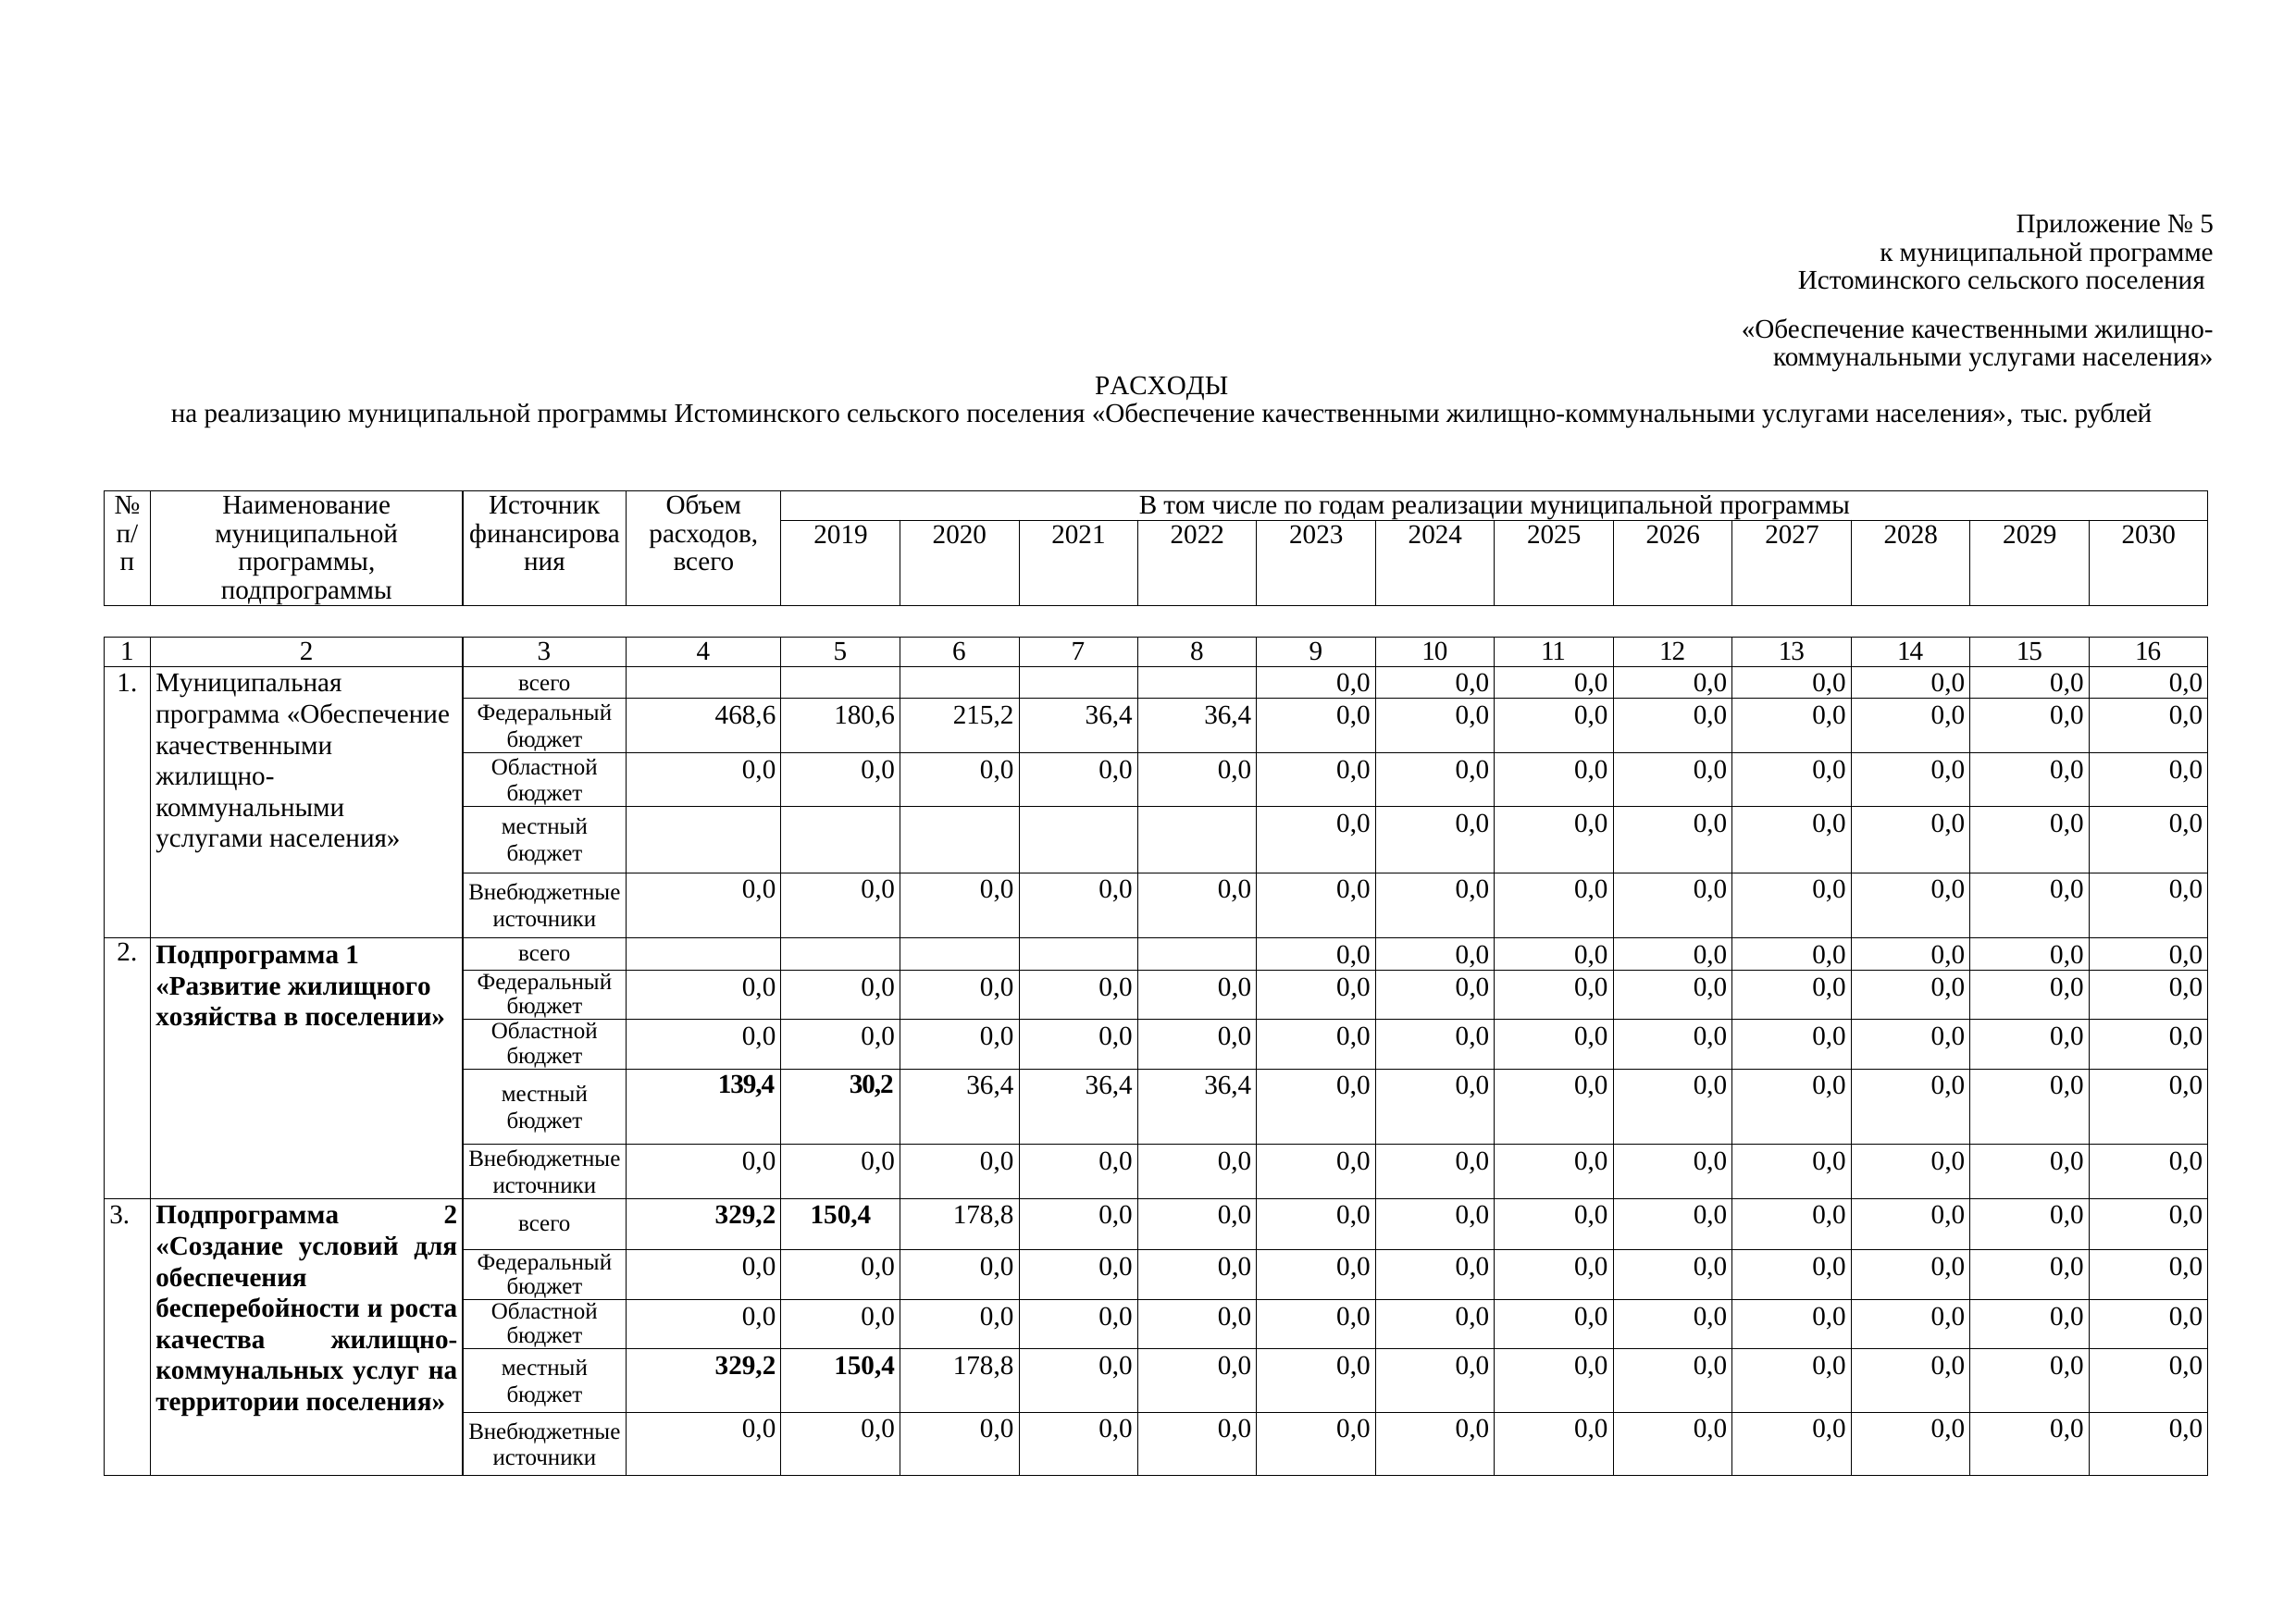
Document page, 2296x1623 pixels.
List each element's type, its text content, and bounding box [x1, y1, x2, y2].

table_cell 0,0 [627, 753, 780, 806]
table_cell 468,6 [627, 699, 780, 752]
table_cell 0,0 [1970, 873, 2089, 937]
table_cell 0,0 [781, 1300, 900, 1348]
table_cell 0,0 [1732, 873, 1851, 937]
table_cell 0,0 [1257, 807, 1375, 872]
table_cell всего [464, 667, 626, 698]
table_cell 0,0 [1020, 1145, 1137, 1197]
table_header 3 [464, 638, 626, 665]
table_cell 36,4 [900, 1070, 1019, 1144]
table_cell [900, 667, 1019, 698]
table_cell 0,0 [1732, 1413, 1851, 1475]
table_cell Внебюджетные источники [464, 1145, 626, 1197]
table_cell 0,0 [1970, 1413, 2089, 1475]
table_cell 2. [105, 938, 150, 1197]
table_cell 0,0 [900, 971, 1019, 1019]
table_cell 2027 [1732, 521, 1851, 604]
table_cell 0,0 [1257, 753, 1375, 806]
table_cell всего [464, 1199, 626, 1249]
table_cell 0,0 [1732, 1199, 1851, 1249]
table_header 13 [1732, 638, 1851, 665]
table_cell [900, 807, 1019, 872]
table_header 12 [1614, 638, 1731, 665]
table_cell [627, 938, 780, 970]
table_cell 178,8 [900, 1199, 1019, 1249]
table_cell 0,0 [1732, 938, 1851, 970]
table_cell 0,0 [2090, 1199, 2207, 1249]
table_cell 0,0 [781, 753, 900, 806]
table_cell 0,0 [627, 1413, 780, 1475]
table_cell 0,0 [1376, 1145, 1494, 1197]
table_cell 0,0 [1852, 1349, 1969, 1412]
table_cell 0,0 [1614, 1349, 1731, 1412]
table_cell 0,0 [1852, 873, 1969, 937]
table_cell [1138, 938, 1256, 970]
table_cell 0,0 [1970, 1020, 2089, 1068]
table_cell 0,0 [1495, 699, 1613, 752]
text «Обеспечение качественными жилищно- [109, 295, 2214, 343]
table_cell 0,0 [1376, 1349, 1494, 1412]
table_cell 0,0 [1020, 971, 1137, 1019]
table_cell 0,0 [1852, 938, 1969, 970]
table_cell 0,0 [1970, 1250, 2089, 1299]
table_cell Федеральный бюджет [464, 1250, 626, 1299]
table_cell 2028 [1852, 521, 1969, 604]
table_cell 2023 [1257, 521, 1375, 604]
table_cell 0,0 [1257, 1199, 1375, 1249]
table_cell 0,0 [1732, 1250, 1851, 1299]
table_cell 0,0 [1970, 667, 2089, 698]
table_cell 0,0 [781, 1250, 900, 1299]
table_cell 0,0 [1852, 1070, 1969, 1144]
table_cell 0,0 [1495, 873, 1613, 937]
table_cell 0,0 [1970, 1199, 2089, 1249]
table_cell [900, 938, 1019, 970]
table_header 10 [1376, 638, 1494, 665]
table_cell 0,0 [627, 1300, 780, 1348]
table_cell 0,0 [1614, 807, 1731, 872]
table_cell 180,6 [781, 699, 900, 752]
table_cell 0,0 [1020, 1199, 1137, 1249]
table_cell 0,0 [1970, 699, 2089, 752]
table_cell 0,0 [1257, 1145, 1375, 1197]
table_cell 0,0 [1495, 1145, 1613, 1197]
table_cell 0,0 [900, 1300, 1019, 1348]
table_header Объем расходов, всего [627, 491, 780, 604]
table_cell 0,0 [1020, 1413, 1137, 1475]
text на реализацию муниципальной программы Истоминского сельского поселения «Обеспечение качественными жилищно-коммунальными услугами населения», тыс. рублей [109, 400, 2214, 428]
table_cell [627, 667, 780, 698]
table_cell всего [464, 938, 626, 970]
table_cell [1138, 807, 1256, 872]
table_cell 0,0 [1614, 1199, 1731, 1249]
table_cell 0,0 [1495, 1300, 1613, 1348]
table_cell 0,0 [1020, 753, 1137, 806]
table_cell 0,0 [2090, 1300, 2207, 1348]
table_cell 0,0 [1138, 1349, 1256, 1412]
table_cell 0,0 [1376, 1300, 1494, 1348]
table_cell 0,0 [2090, 699, 2207, 752]
table_cell [627, 807, 780, 872]
table_cell 150,4 [781, 1349, 900, 1412]
table_cell 0,0 [1376, 971, 1494, 1019]
table_cell 0,0 [1376, 1413, 1494, 1475]
table_cell 0,0 [627, 873, 780, 937]
table_cell 0,0 [1257, 699, 1375, 752]
table_cell 0,0 [1257, 938, 1375, 970]
text коммунальными услугами населения» [109, 343, 2214, 372]
table_cell 2025 [1495, 521, 1613, 604]
table_cell 0,0 [1495, 667, 1613, 698]
table_cell 2020 [900, 521, 1019, 604]
table_cell 0,0 [900, 1250, 1019, 1299]
table_cell 0,0 [1732, 753, 1851, 806]
table_cell 2024 [1376, 521, 1494, 604]
table_cell 0,0 [2090, 1070, 2207, 1144]
table_cell 0,0 [900, 1145, 1019, 1197]
table_cell 0,0 [1376, 699, 1494, 752]
table_cell 0,0 [1732, 807, 1851, 872]
table_cell 0,0 [1138, 1300, 1256, 1348]
table_cell 0,0 [627, 1250, 780, 1299]
table_cell 0,0 [900, 753, 1019, 806]
table_cell 0,0 [1257, 1020, 1375, 1068]
table_cell 36,4 [1138, 699, 1256, 752]
table_cell 0,0 [1732, 1070, 1851, 1144]
table_cell 0,0 [1495, 1020, 1613, 1068]
table_cell 0,0 [1852, 699, 1969, 752]
table_cell 0,0 [2090, 873, 2207, 937]
table_cell 0,0 [1970, 1070, 2089, 1144]
table_cell 0,0 [1138, 1413, 1256, 1475]
table_cell 0,0 [1495, 1349, 1613, 1412]
table_cell 0,0 [1020, 1250, 1137, 1299]
table_cell 0,0 [2090, 1349, 2207, 1412]
table_cell 0,0 [1614, 1020, 1731, 1068]
table_cell 0,0 [1020, 873, 1137, 937]
table_cell местный бюджет [464, 1070, 626, 1144]
table_cell 0,0 [1376, 807, 1494, 872]
table_cell 0,0 [781, 971, 900, 1019]
table_cell 0,0 [1020, 1300, 1137, 1348]
table_header В том числе по годам реализации муниципальной программы [781, 491, 2207, 520]
table_cell 0,0 [2090, 1020, 2207, 1068]
table_header № п/п [105, 491, 150, 604]
table_cell 36,4 [1138, 1070, 1256, 1144]
table_cell 0,0 [1138, 1250, 1256, 1299]
table_header Наименование муниципальной программы, подпрограммы [151, 491, 462, 604]
table_cell 2022 [1138, 521, 1256, 604]
text к муниципальной программе [109, 239, 2214, 266]
table_cell 2019 [781, 521, 900, 604]
table_cell 2030 [2090, 521, 2207, 604]
table_cell 0,0 [1614, 1145, 1731, 1197]
table_header 4 [627, 638, 780, 665]
table_cell 0,0 [1020, 1349, 1137, 1412]
table_cell Областной бюджет [464, 753, 626, 806]
table_cell 0,0 [1376, 753, 1494, 806]
table_cell 2029 [1970, 521, 2089, 604]
table_cell 0,0 [900, 873, 1019, 937]
table_cell 0,0 [1257, 1250, 1375, 1299]
table_header 14 [1852, 638, 1969, 665]
table_cell 0,0 [1376, 1199, 1494, 1249]
table_cell 0,0 [1257, 1413, 1375, 1475]
table_cell 2021 [1020, 521, 1137, 604]
table_cell 0,0 [2090, 667, 2207, 698]
table_cell 30,2 [781, 1070, 900, 1144]
table_cell 0,0 [1970, 1349, 2089, 1412]
text РАСХОДЫ [109, 372, 2214, 400]
table_cell 0,0 [1614, 1070, 1731, 1144]
table_cell 0,0 [2090, 1250, 2207, 1299]
table_cell 0,0 [1732, 699, 1851, 752]
table_cell 0,0 [1376, 1070, 1494, 1144]
table_cell 0,0 [1732, 1145, 1851, 1197]
table_header 2 [151, 638, 462, 665]
table_cell 139,4 [627, 1070, 780, 1144]
table_cell 0,0 [1614, 971, 1731, 1019]
table_cell 0,0 [1495, 1250, 1613, 1299]
table_cell 0,0 [627, 1145, 780, 1197]
table_cell 329,2 [627, 1199, 780, 1249]
table_cell 0,0 [1614, 753, 1731, 806]
table_cell 0,0 [2090, 1413, 2207, 1475]
table_cell 0,0 [1970, 807, 2089, 872]
table_cell 0,0 [1495, 971, 1613, 1019]
table_cell 0,0 [1614, 699, 1731, 752]
table_cell 0,0 [1495, 807, 1613, 872]
table_cell 0,0 [1852, 1300, 1969, 1348]
table_cell 0,0 [1376, 1250, 1494, 1299]
table_cell [1020, 807, 1137, 872]
table_cell [781, 807, 900, 872]
table_cell 0,0 [1614, 1413, 1731, 1475]
table_cell 0,0 [1970, 1300, 2089, 1348]
table_cell местный бюджет [464, 807, 626, 872]
table_header Источник финансирования [464, 491, 626, 604]
table_cell Федеральный бюджет [464, 699, 626, 752]
table_cell местный бюджет [464, 1349, 626, 1412]
table_cell 0,0 [1376, 667, 1494, 698]
table_cell 0,0 [1138, 1020, 1256, 1068]
table_header 15 [1970, 638, 2089, 665]
table_cell 36,4 [1020, 699, 1137, 752]
table_cell Областной бюджет [464, 1020, 626, 1068]
table_cell Внебюджетные источники [464, 1413, 626, 1475]
table_cell 0,0 [781, 873, 900, 937]
table_cell 0,0 [1732, 971, 1851, 1019]
table_cell 0,0 [1376, 1020, 1494, 1068]
table_cell 0,0 [1852, 971, 1969, 1019]
table_cell Подпрограмма 2 «Создание условий для обеспечения бесперебойности и роста качества жилищно-коммунальных услуг на территории поселения» [151, 1199, 462, 1475]
table_cell 0,0 [781, 1413, 900, 1475]
table_cell 0,0 [1852, 667, 1969, 698]
table_cell 178,8 [900, 1349, 1019, 1412]
text Истоминского сельского поселения [109, 266, 2214, 295]
table_cell [781, 667, 900, 698]
table_cell 0,0 [627, 971, 780, 1019]
table_cell 0,0 [1376, 873, 1494, 937]
table_cell 0,0 [1257, 1070, 1375, 1144]
table_cell 0,0 [1614, 1300, 1731, 1348]
table_cell 0,0 [1257, 873, 1375, 937]
table_cell [781, 938, 900, 970]
table_cell 36,4 [1020, 1070, 1137, 1144]
table_header 7 [1020, 638, 1137, 665]
table_cell 0,0 [1732, 1349, 1851, 1412]
table_cell 0,0 [1495, 1070, 1613, 1144]
table_cell 0,0 [627, 1020, 780, 1068]
table_cell 0,0 [1852, 1250, 1969, 1299]
table_cell [1020, 938, 1137, 970]
table_cell 0,0 [2090, 971, 2207, 1019]
table_cell 150,4 [781, 1199, 900, 1249]
table_cell Подпрограмма 1 «Развитие жилищного хозяйства в поселении» [151, 938, 462, 1197]
table_cell 0,0 [1970, 938, 2089, 970]
table_cell 0,0 [1614, 1250, 1731, 1299]
table_cell 0,0 [2090, 938, 2207, 970]
table_cell 0,0 [781, 1020, 900, 1068]
table_cell 215,2 [900, 699, 1019, 752]
table_cell 0,0 [900, 1020, 1019, 1068]
table_cell 0,0 [1495, 1199, 1613, 1249]
table_cell 0,0 [1970, 753, 2089, 806]
table_cell 0,0 [1614, 938, 1731, 970]
table_cell 0,0 [1732, 1020, 1851, 1068]
table_cell 0,0 [1138, 873, 1256, 937]
table_cell 0,0 [1020, 1020, 1137, 1068]
table_cell 0,0 [781, 1145, 900, 1197]
table_cell 1. [105, 667, 150, 937]
table_cell 0,0 [1852, 1413, 1969, 1475]
table_cell 0,0 [1495, 1413, 1613, 1475]
table_cell 0,0 [1852, 1145, 1969, 1197]
text Приложение № 5 [109, 210, 2214, 239]
table_cell [1138, 667, 1256, 698]
table_header 16 [2090, 638, 2207, 665]
table_cell 0,0 [1970, 971, 2089, 1019]
table_cell 0,0 [1732, 667, 1851, 698]
table_cell 3. [105, 1199, 150, 1475]
table_cell 0,0 [1852, 1020, 1969, 1068]
table_cell 0,0 [1257, 971, 1375, 1019]
table_cell Внебюджетные источники [464, 873, 626, 937]
table_cell 329,2 [627, 1349, 780, 1412]
table_header 9 [1257, 638, 1375, 665]
table_cell 0,0 [1257, 1349, 1375, 1412]
table_cell 0,0 [1138, 1145, 1256, 1197]
table_cell 0,0 [1138, 971, 1256, 1019]
table_cell 0,0 [1495, 938, 1613, 970]
table_cell 0,0 [1257, 1300, 1375, 1348]
table_cell 0,0 [1376, 938, 1494, 970]
table_cell 0,0 [1138, 1199, 1256, 1249]
table_cell 0,0 [1614, 873, 1731, 937]
table_cell 0,0 [1257, 667, 1375, 698]
table_cell 0,0 [2090, 1145, 2207, 1197]
table_cell 0,0 [1614, 667, 1731, 698]
table_cell 0,0 [2090, 753, 2207, 806]
table_cell 0,0 [1970, 1145, 2089, 1197]
table_header 5 [781, 638, 900, 665]
table_header 6 [900, 638, 1019, 665]
table_cell Областной бюджет [464, 1300, 626, 1348]
table_header 8 [1138, 638, 1256, 665]
table_cell 0,0 [1732, 1300, 1851, 1348]
table_cell Федеральный бюджет [464, 971, 626, 1019]
table_cell 0,0 [1138, 753, 1256, 806]
table_cell 2026 [1614, 521, 1731, 604]
table_header 11 [1495, 638, 1613, 665]
table_cell 0,0 [1852, 807, 1969, 872]
table_cell 0,0 [1852, 753, 1969, 806]
table_cell [1020, 667, 1137, 698]
table_cell 0,0 [2090, 807, 2207, 872]
table_cell Муниципальная программа «Обеспечение качественными жилищно- коммунальными услугами населения» [151, 667, 462, 937]
table_cell 0,0 [900, 1413, 1019, 1475]
table_cell 0,0 [1495, 753, 1613, 806]
table_cell 0,0 [1852, 1199, 1969, 1249]
table_header 1 [105, 638, 150, 665]
